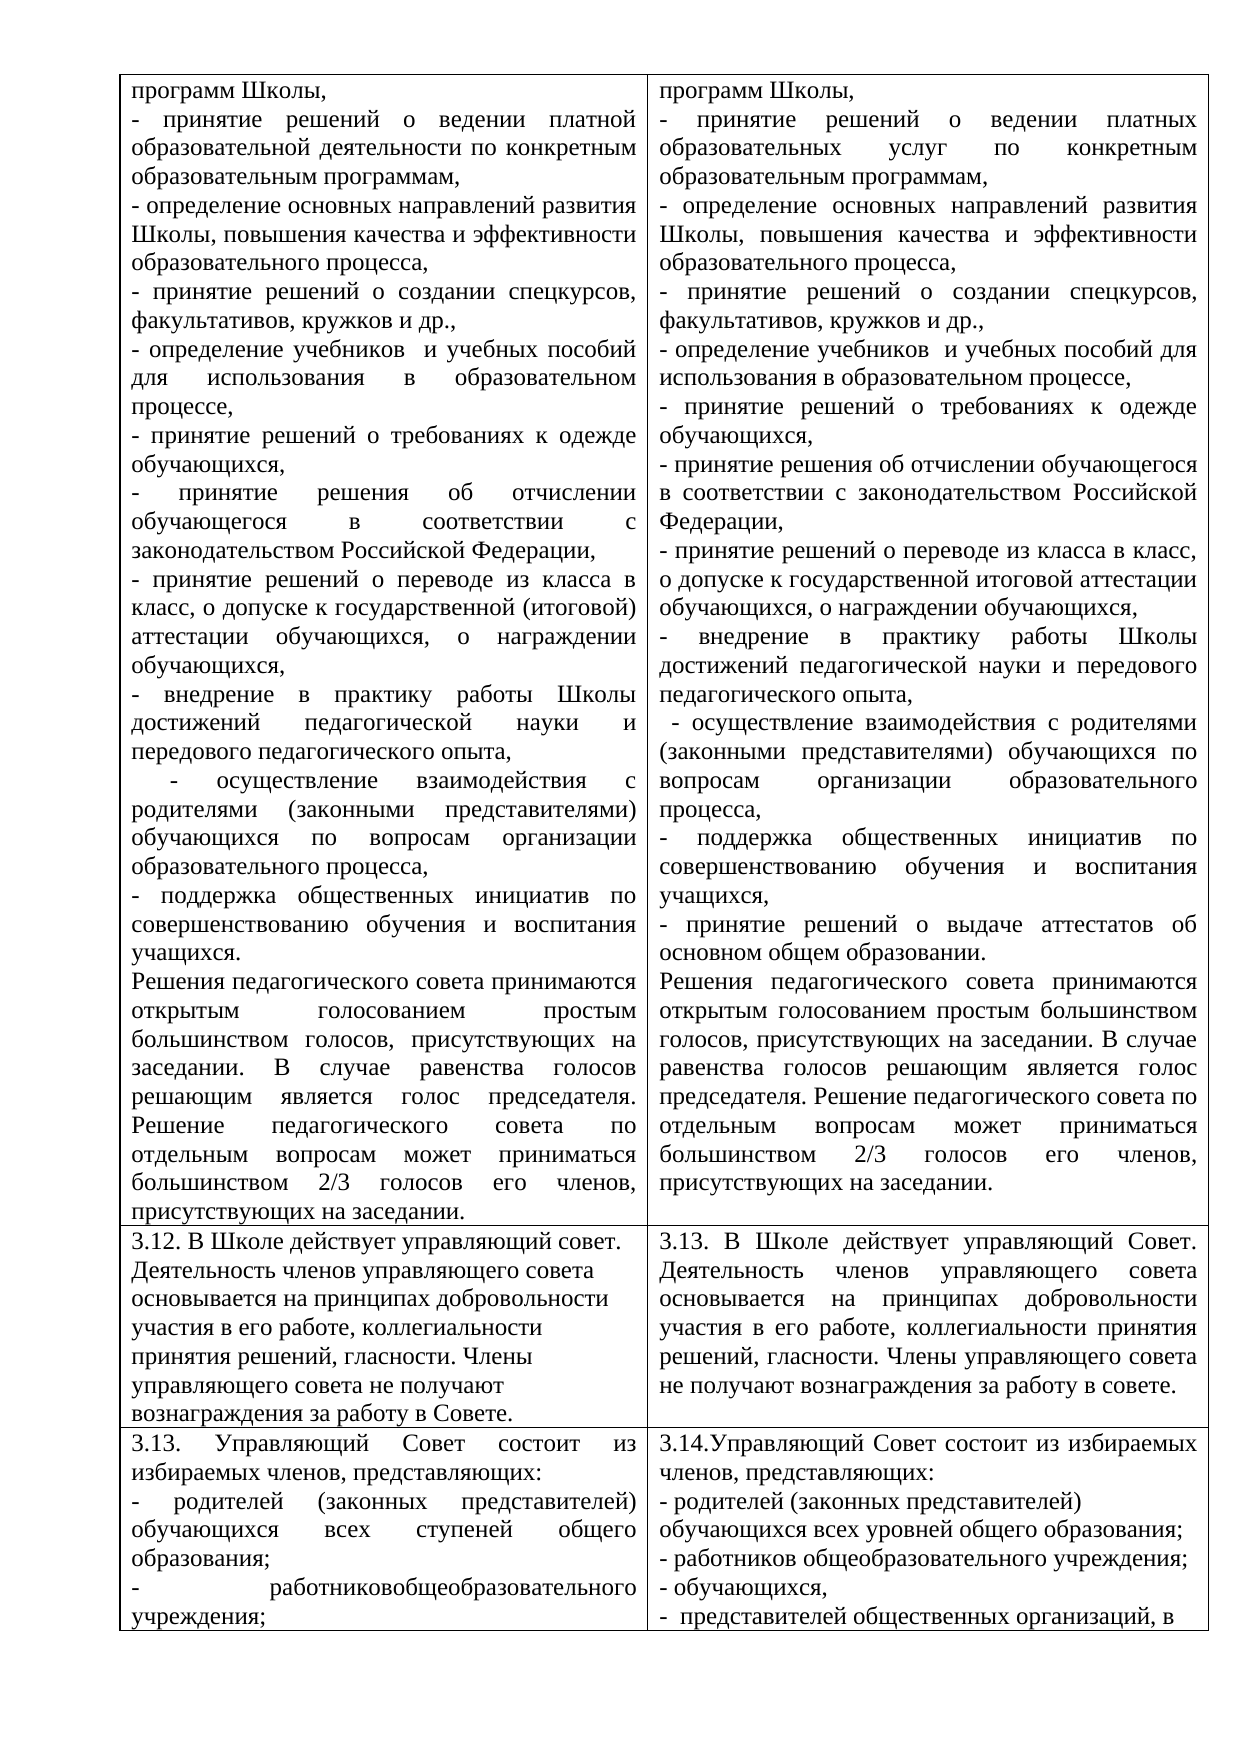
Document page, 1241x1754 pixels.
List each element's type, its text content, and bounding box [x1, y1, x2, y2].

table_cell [648, 75, 1208, 1225]
table_cell 3.13. В Школе действует управляющий Совет. Деятельность членов управляющего совета основывается на принципах добровольности участия в его работе, коллегиальности принятия решений, гласности. Члены управляющего совета не получают вознаграждения за работу в совете. [648, 1226, 1208, 1427]
table_cell 3.12. В Школе действует управляющий совет. Деятельность членов управляющего совета основывается на принципах добровольности участия в его работе, коллегиальности принятия решений, гласности. Члены управляющего совета не получают вознаграждения за работу в Совете. [121, 1226, 647, 1427]
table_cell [121, 75, 647, 1225]
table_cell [648, 1428, 1208, 1629]
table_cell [121, 1428, 647, 1629]
